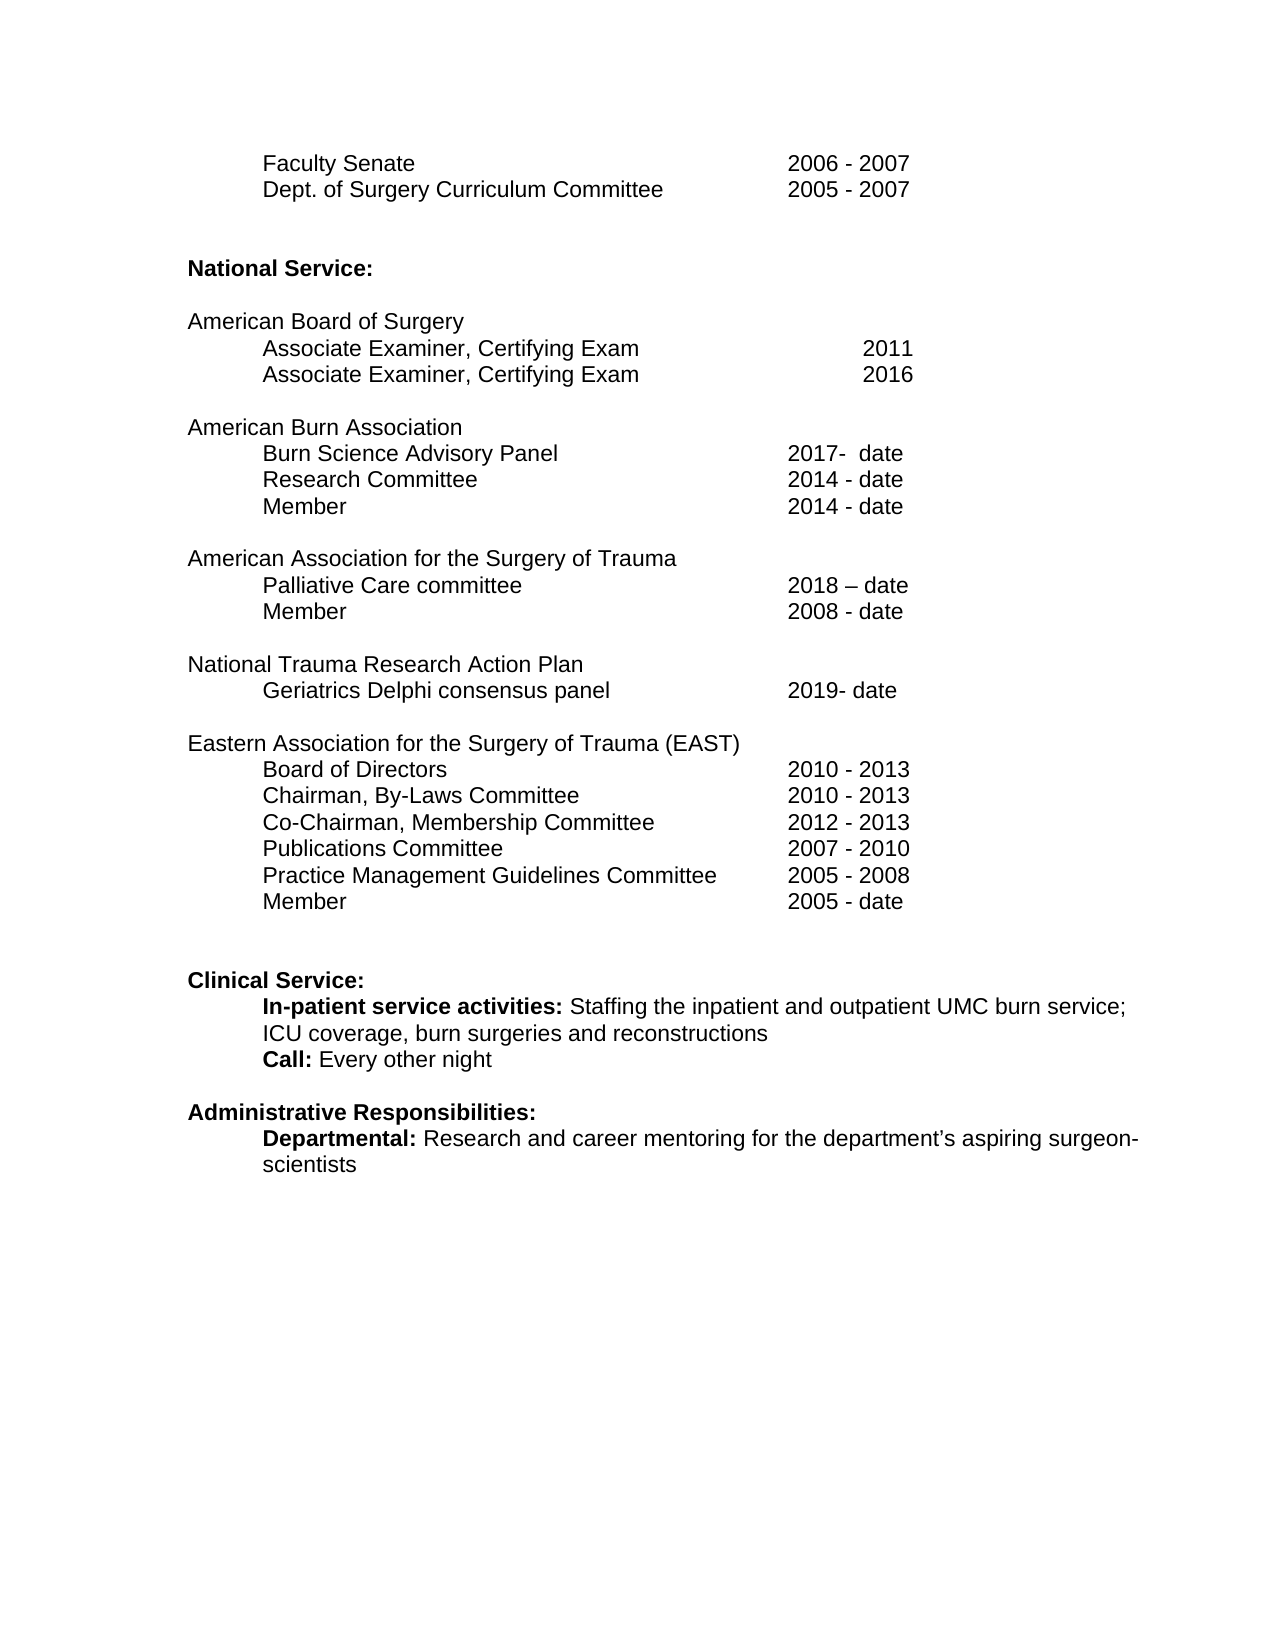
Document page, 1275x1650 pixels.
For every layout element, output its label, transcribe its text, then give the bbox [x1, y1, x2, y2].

text Eastern Association for the Surgery of Trauma (EAST) [187, 730, 1170, 756]
text Member 2014 - date [187, 493, 1170, 519]
text Co-Chairman, Membership Committee 2012 - 2013 [187, 809, 1170, 835]
text Clinical Service: [187, 967, 1170, 993]
text Faculty Senate 2006 - 2007 [187, 150, 1170, 176]
text Call: Every other night [187, 1046, 1170, 1072]
text Board of Directors 2010 - 2013 [187, 756, 1170, 782]
text National Trauma Research Action Plan [187, 651, 1170, 677]
text American Board of Surgery [187, 308, 1170, 334]
text Administrative Responsibilities: [187, 1099, 1170, 1125]
text American Burn Association [187, 413, 1170, 440]
text In-patient service activities: Staffing the inpatient and outpatient UMC burn service; ICU coverage, burn surgeries and reconstructions [262, 993, 1170, 1046]
text Research Committee 2014 - date [187, 466, 1170, 493]
text Practice Management Guidelines Committee 2005 - 2008 [187, 862, 1170, 888]
text Departmental: Research and career mentoring for the department’s aspiring surgeon-scientists [262, 1125, 1170, 1178]
text Burn Science Advisory Panel 2017- date [187, 440, 1170, 466]
text American Association for the Surgery of Trauma [187, 545, 1170, 572]
text Associate Examiner, Certifying Exam 2011 [187, 334, 1170, 361]
text Palliative Care committee 2018 – date [187, 572, 1170, 598]
text Dept. of Surgery Curriculum Committee 2005 - 2007 [187, 176, 1170, 203]
text Chairman, By-Laws Committee 2010 - 2013 [187, 782, 1170, 809]
text Geriatrics Delphi consensus panel 2019- date [187, 677, 1170, 703]
text Publications Committee 2007 - 2010 [187, 835, 1170, 862]
text Member 2005 - date [187, 888, 1170, 914]
text Member 2008 - date [187, 598, 1170, 624]
text National Service: [187, 255, 1170, 282]
text Associate Examiner, Certifying Exam 2016 [187, 361, 1170, 387]
